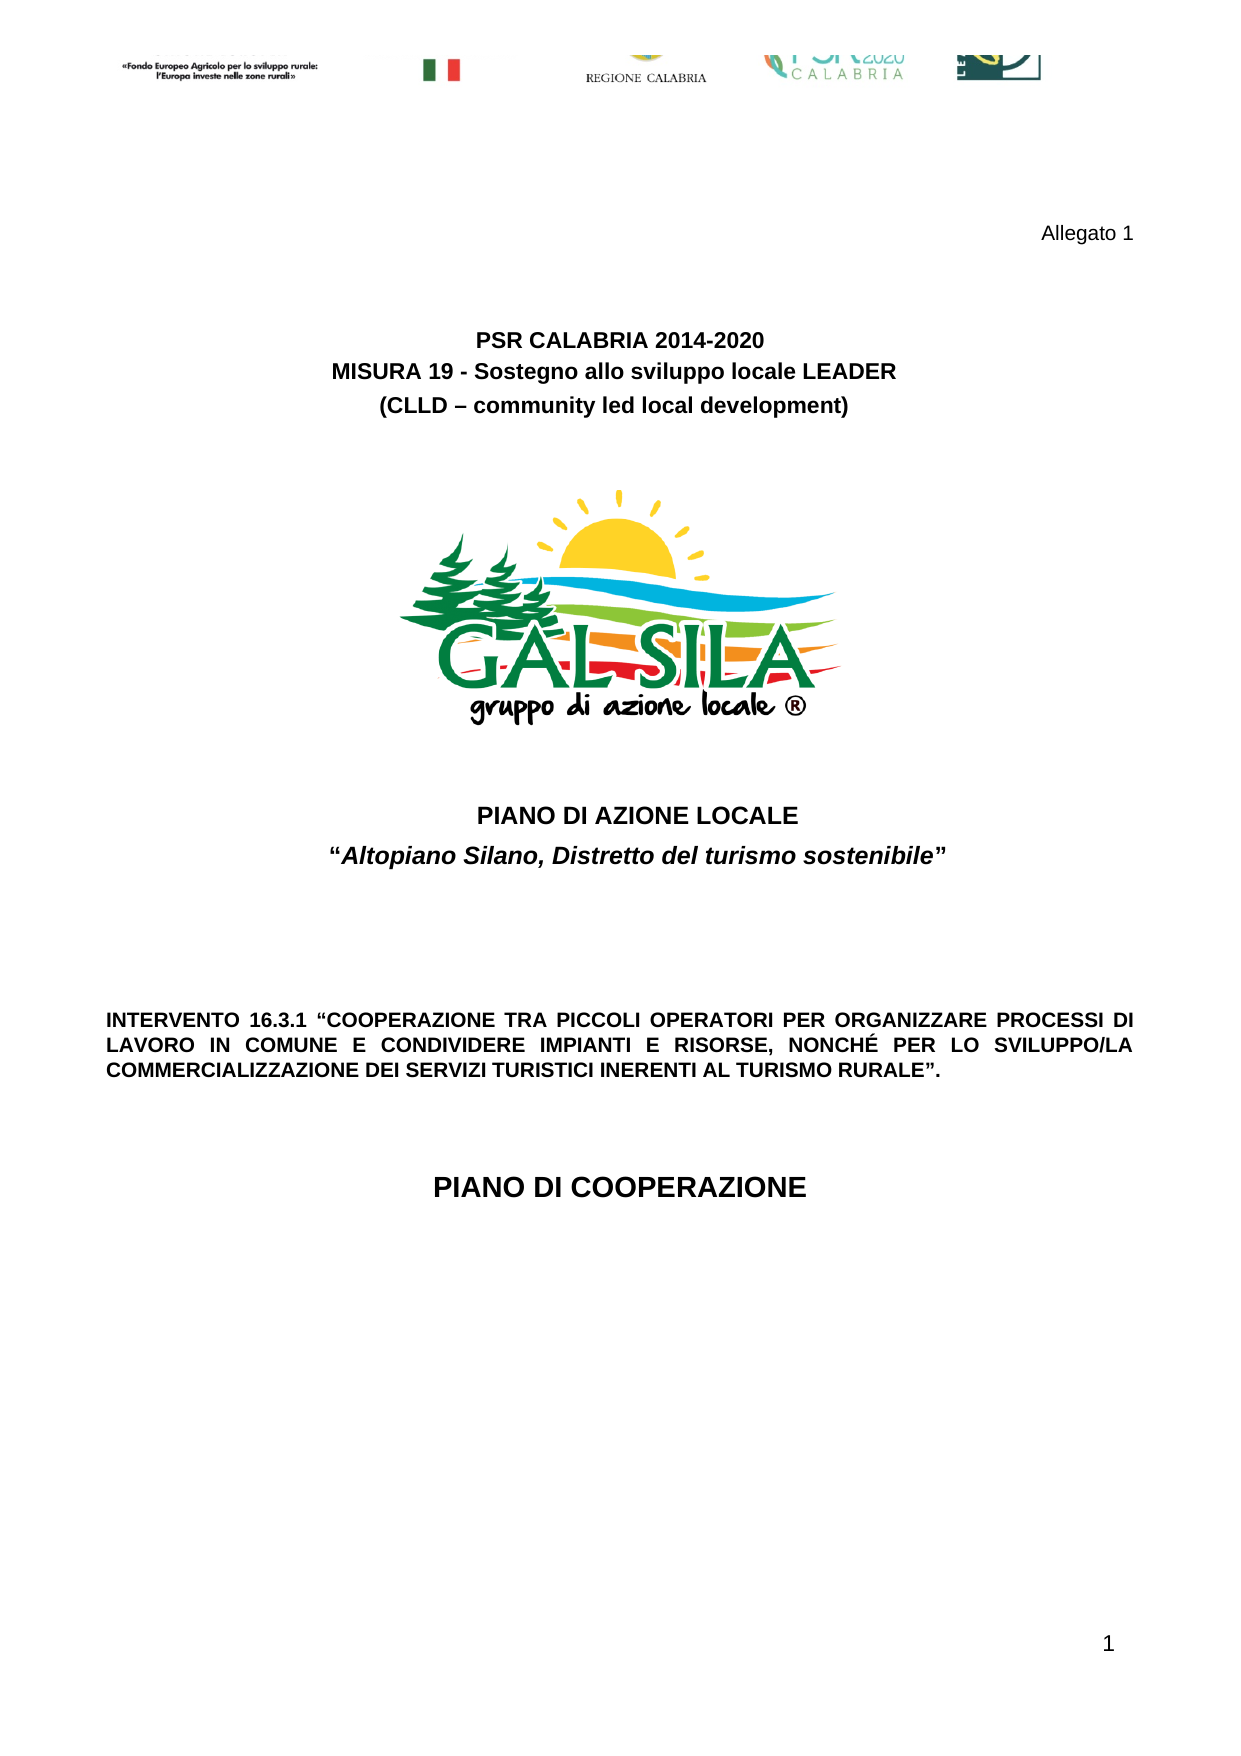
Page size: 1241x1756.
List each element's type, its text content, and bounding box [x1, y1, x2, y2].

text PIANO DI COOPERAZIONE [420, 1170, 820, 1204]
text PSR CALABRIA 2014-2020 [420, 327, 821, 353]
text PIANO DI AZIONE LOCALE [116, 791, 1159, 830]
text (CLLD – community led local development) [42, 386, 1186, 420]
text “Altopiano Silano, Distretto del turismo sostenibile” [116, 830, 1159, 870]
picture [393, 490, 845, 731]
text INTERVENTO 16.3.1 “COOPERAZIONE TRA PICCOLI OPERATORI PER ORGANIZZARE PROCESSI DI LAVORO IN COMUNE E CONDIVIDERE IMPIANTI E RISORSE, NONCHÉ PER LO SVILUPPO/LA COMMERCIALIZZAZIONE DEI SERVIZI TURISTICI INERENTI AL TURISMO RURALE”. [106, 1008, 1134, 1082]
picture [79, 55, 1084, 116]
text MISURA 19 - Sostegno allo sviluppo locale LEADER [42, 353, 1186, 386]
